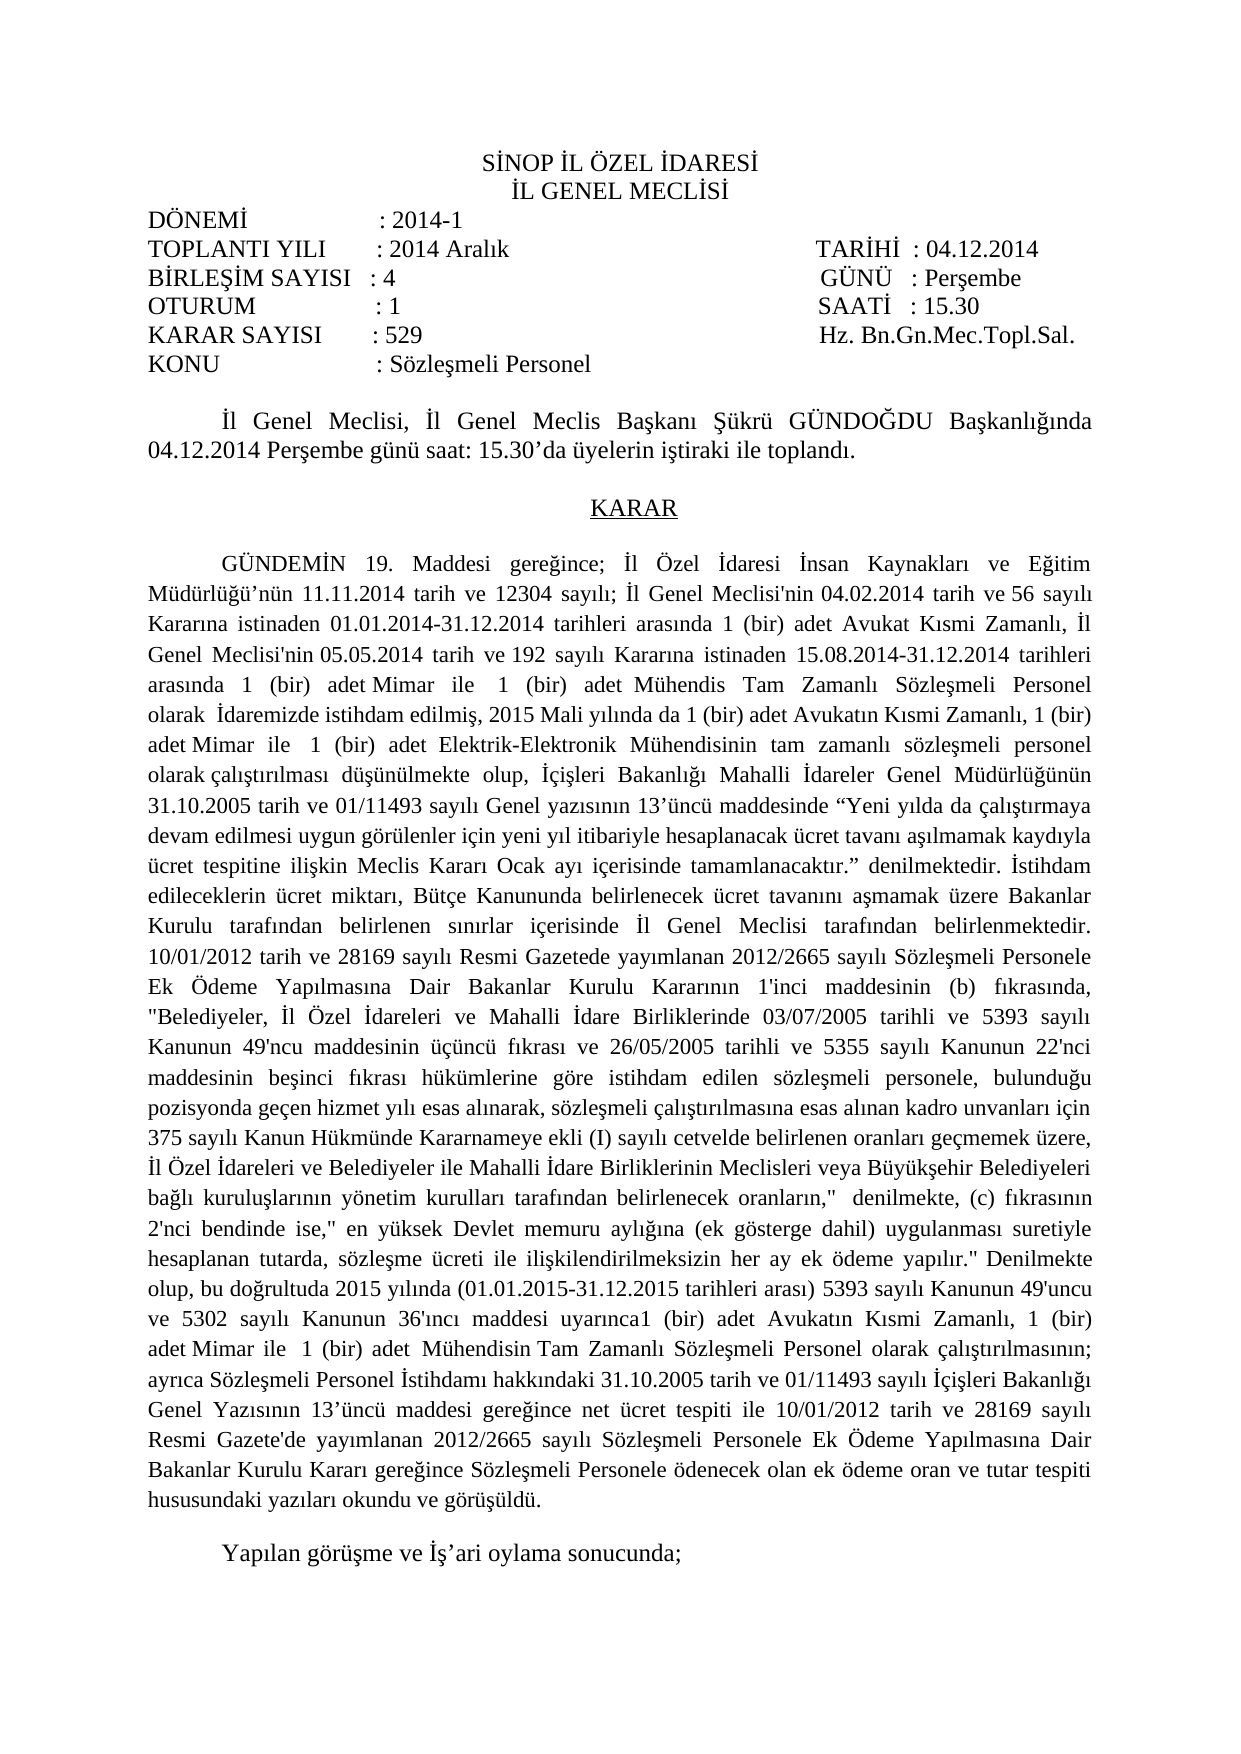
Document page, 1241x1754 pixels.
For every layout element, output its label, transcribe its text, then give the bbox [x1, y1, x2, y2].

text İl Genel Meclisi, İl Genel Meclis Başkanı Şükrü GÜNDOĞDU Başkanlığında 04.12.2014 Perşembe günü saat: 15.30’da üyelerin iştiraki ile toplandı. [148, 406, 1093, 464]
text Yapılan görüşme ve İş’ari oylama sonucunda; [148, 1538, 1093, 1566]
text KARAR SAYISI : 529 Hz. Bn.Gn.Mec.Topl.Sal. [148, 320, 1093, 349]
text KARAR [516, 493, 1093, 521]
text BİRLEŞİM SAYISI : 4 GÜNÜ : Perşembe [148, 263, 1093, 291]
text SİNOP İL ÖZEL İDARESİ [148, 148, 1093, 176]
text OTURUM : 1 SAATİ : 15.30 [148, 291, 1093, 320]
text DÖNEMİ : 2014-1 [148, 205, 1093, 234]
text GÜNDEMİN 19. Maddesi gereğince; İl Özel İdaresi İnsan Kaynakları ve Eğitim Müdürlüğü’nün 11.11.2014 tarih ve 12304 sayılı; İl Genel Meclisi'nin 04.02.2014 tarih ve 56 sayılı Kararına istinaden 01.01.2014-31.12.2014 tarihleri arasında 1 (bir) adet Avukat Kısmi Zamanlı, İl Genel Meclisi'nin 05.05.2014 tarih ve 192 sayılı Kararına istinaden 15.08.2014-31.12.2014 tarihleri arasında 1 (bir) adet Mimar ile 1 (bir) adet Mühendis Tam Zamanlı Sözleşmeli Personel olarak İdaremizde istihdam edilmiş, 2015 Mali yılında da 1 (bir) adet Avukatın Kısmi Zamanlı, 1 (bir) adet Mimar ile 1 (bir) adet Elektrik-Elektronik Mühendisinin tam zamanlı sözleşmeli personel olarak çalıştırılması düşünülmekte olup, İçişleri Bakanlığı Mahalli İdareler Genel Müdürlüğünün 31.10.2005 tarih ve 01/11493 sayılı Genel yazısının 13’üncü maddesinde “Yeni yılda da çalıştırmaya devam edilmesi uygun görülenler için yeni yıl itibariyle hesaplanacak ücret tavanı aşılmamak kaydıyla ücret tespitine ilişkin Meclis Kararı Ocak ayı içerisinde tamamlanacaktır.” denilmektedir. İstihdam edileceklerin ücret miktarı, Bütçe Kanununda belirlenecek ücret tavanını aşmamak üzere Bakanlar Kurulu tarafından belirlenen sınırlar içerisinde İl Genel Meclisi tarafından belirlenmektedir. 10/01/2012 tarih ve 28169 sayılı Resmi Gazetede yayımlanan 2012/2665 sayılı Sözleşmeli Personele Ek Ödeme Yapılmasına Dair Bakanlar Kurulu Kararının 1'inci maddesinin (b) fıkrasında, "Belediyeler, İl Özel İdareleri ve Mahalli İdare Birliklerinde 03/07/2005 tarihli ve 5393 sayılı Kanunun 49'ncu maddesinin üçüncü fıkrası ve 26/05/2005 tarihli ve 5355 sayılı Kanunun 22'nci maddesinin beşinci fıkrası hükümlerine göre istihdam edilen sözleşmeli personele, bulunduğu pozisyonda geçen hizmet yılı esas alınarak, sözleşmeli çalıştırılmasına esas alınan kadro unvanları için 375 sayılı Kanun Hükmünde Kararnameye ekli (I) sayılı cetvelde belirlenen oranları geçmemek üzere, İl Özel İdareleri ve Belediyeler ile Mahalli İdare Birliklerinin Meclisleri veya Büyükşehir Belediyeleri bağlı kuruluşlarının yönetim kurulları tarafından belirlenecek oranların," denilmekte, (c) fıkrasının 2'nci bendinde ise," en yüksek Devlet memuru aylığına (ek gösterge dahil) uygulanması suretiyle hesaplanan tutarda, sözleşme ücreti ile ilişkilendirilmeksizin her ay ek ödeme yapılır." Denilmekte olup, bu doğrultuda 2015 yılında (01.01.2015-31.12.2015 tarihleri arası) 5393 sayılı Kanunun 49'uncu ve 5302 sayılı Kanunun 36'ıncı maddesi uyarınca1 (bir) adet Avukatın Kısmi Zamanlı, 1 (bir) adet Mimar ile 1 (bir) adet Mühendisin Tam Zamanlı Sözleşmeli Personel olarak çalıştırılmasının; ayrıca Sözleşmeli Personel İstihdamı hakkındaki 31.10.2005 tarih ve 01/11493 sayılı İçişleri Bakanlığı Genel Yazısının 13’üncü maddesi gereğince net ücret tespiti ile 10/01/2012 tarih ve 28169 sayılı Resmi Gazete'de yayımlanan 2012/2665 sayılı Sözleşmeli Personele Ek Ödeme Yapılmasına Dair Bakanlar Kurulu Kararı gereğince Sözleşmeli Personele ödenecek olan ek ödeme oran ve tutar tespiti hususundaki yazıları okundu ve görüşüldü. [148, 550, 1093, 1513]
text KONU : Sözleşmeli Personel [148, 349, 1093, 378]
text TOPLANTI YILI : 2014 Aralık TARİHİ : 04.12.2014 [148, 234, 1093, 263]
text İL GENEL MECLİSİ [148, 176, 1093, 205]
